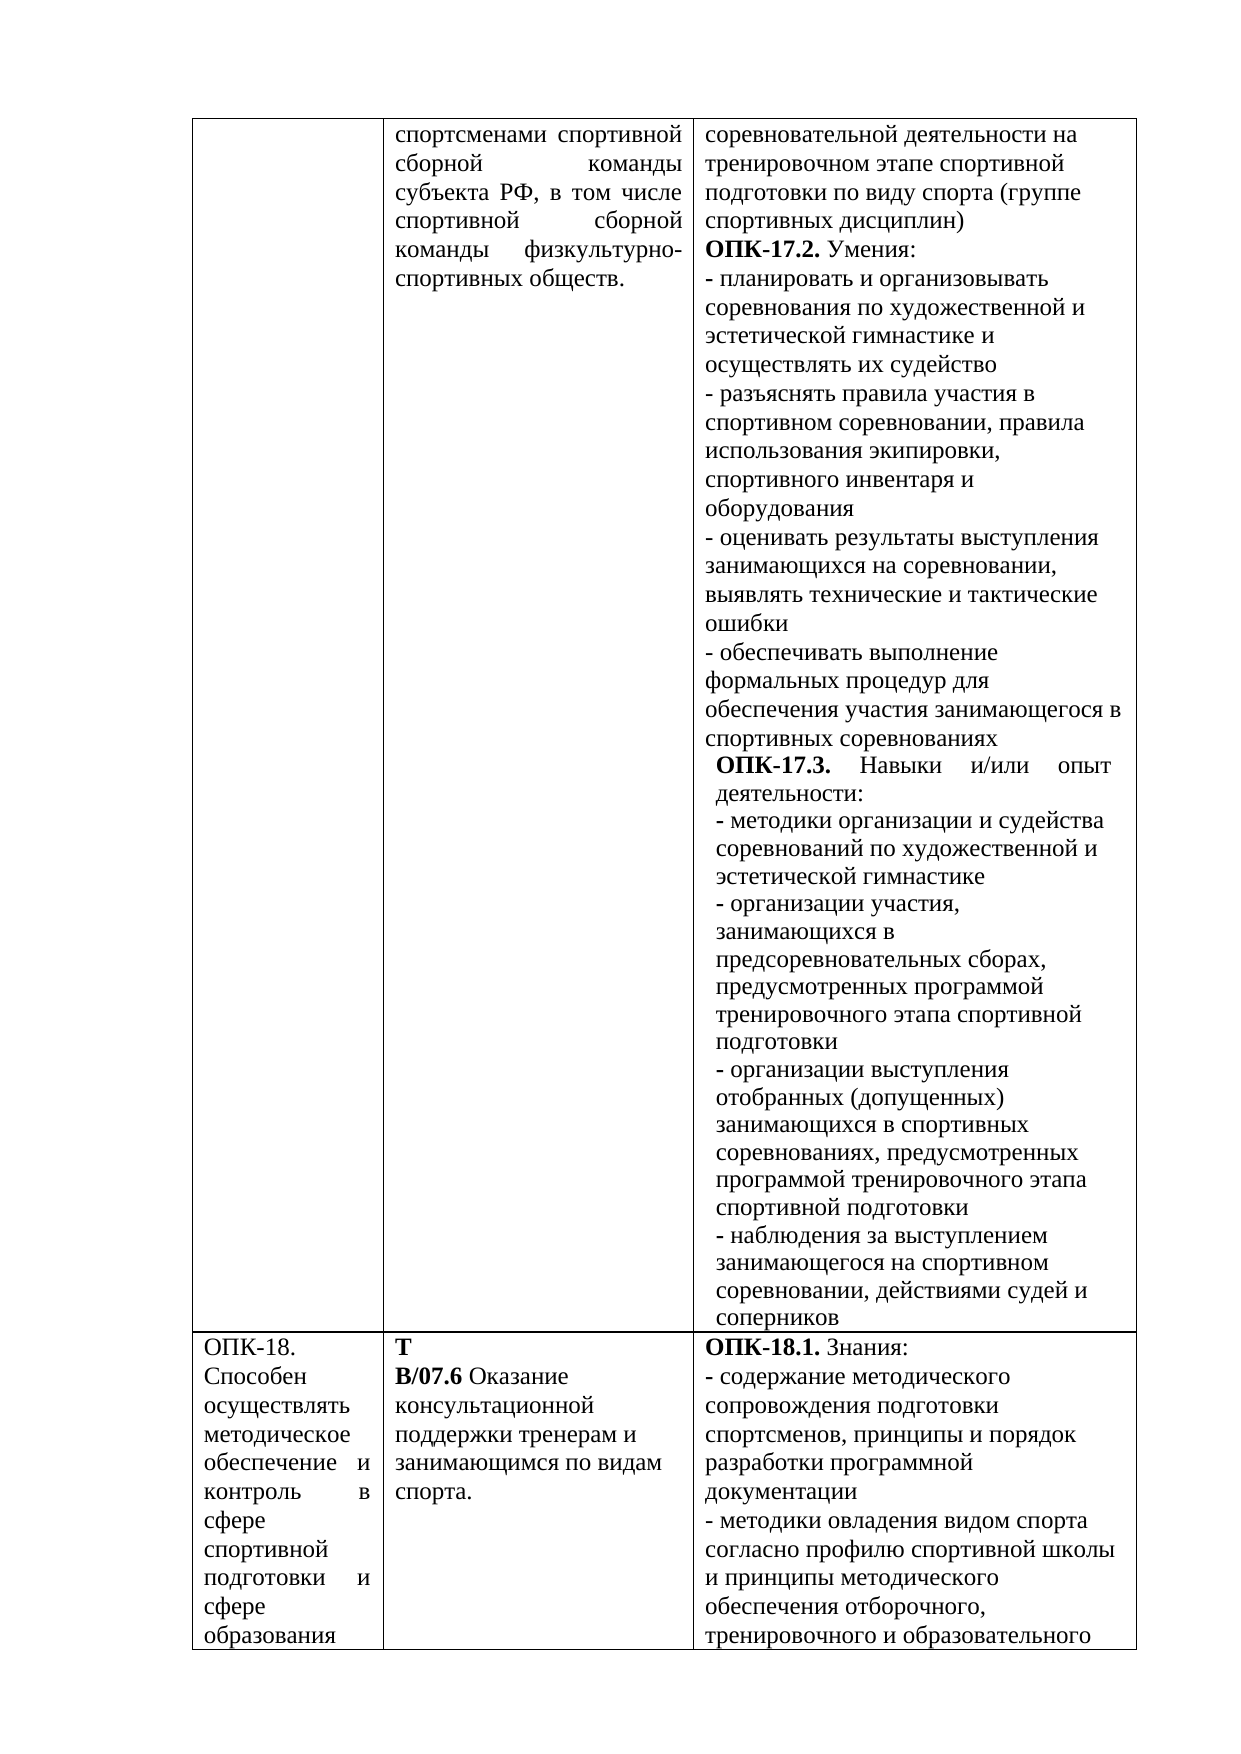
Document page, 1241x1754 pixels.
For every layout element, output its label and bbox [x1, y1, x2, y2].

table_cell [384, 1333, 693, 1649]
table_cell [694, 119, 1136, 1331]
table_cell [694, 1333, 1136, 1649]
table_cell [384, 119, 693, 1331]
table_cell [193, 1333, 383, 1649]
table_cell [193, 119, 383, 1331]
